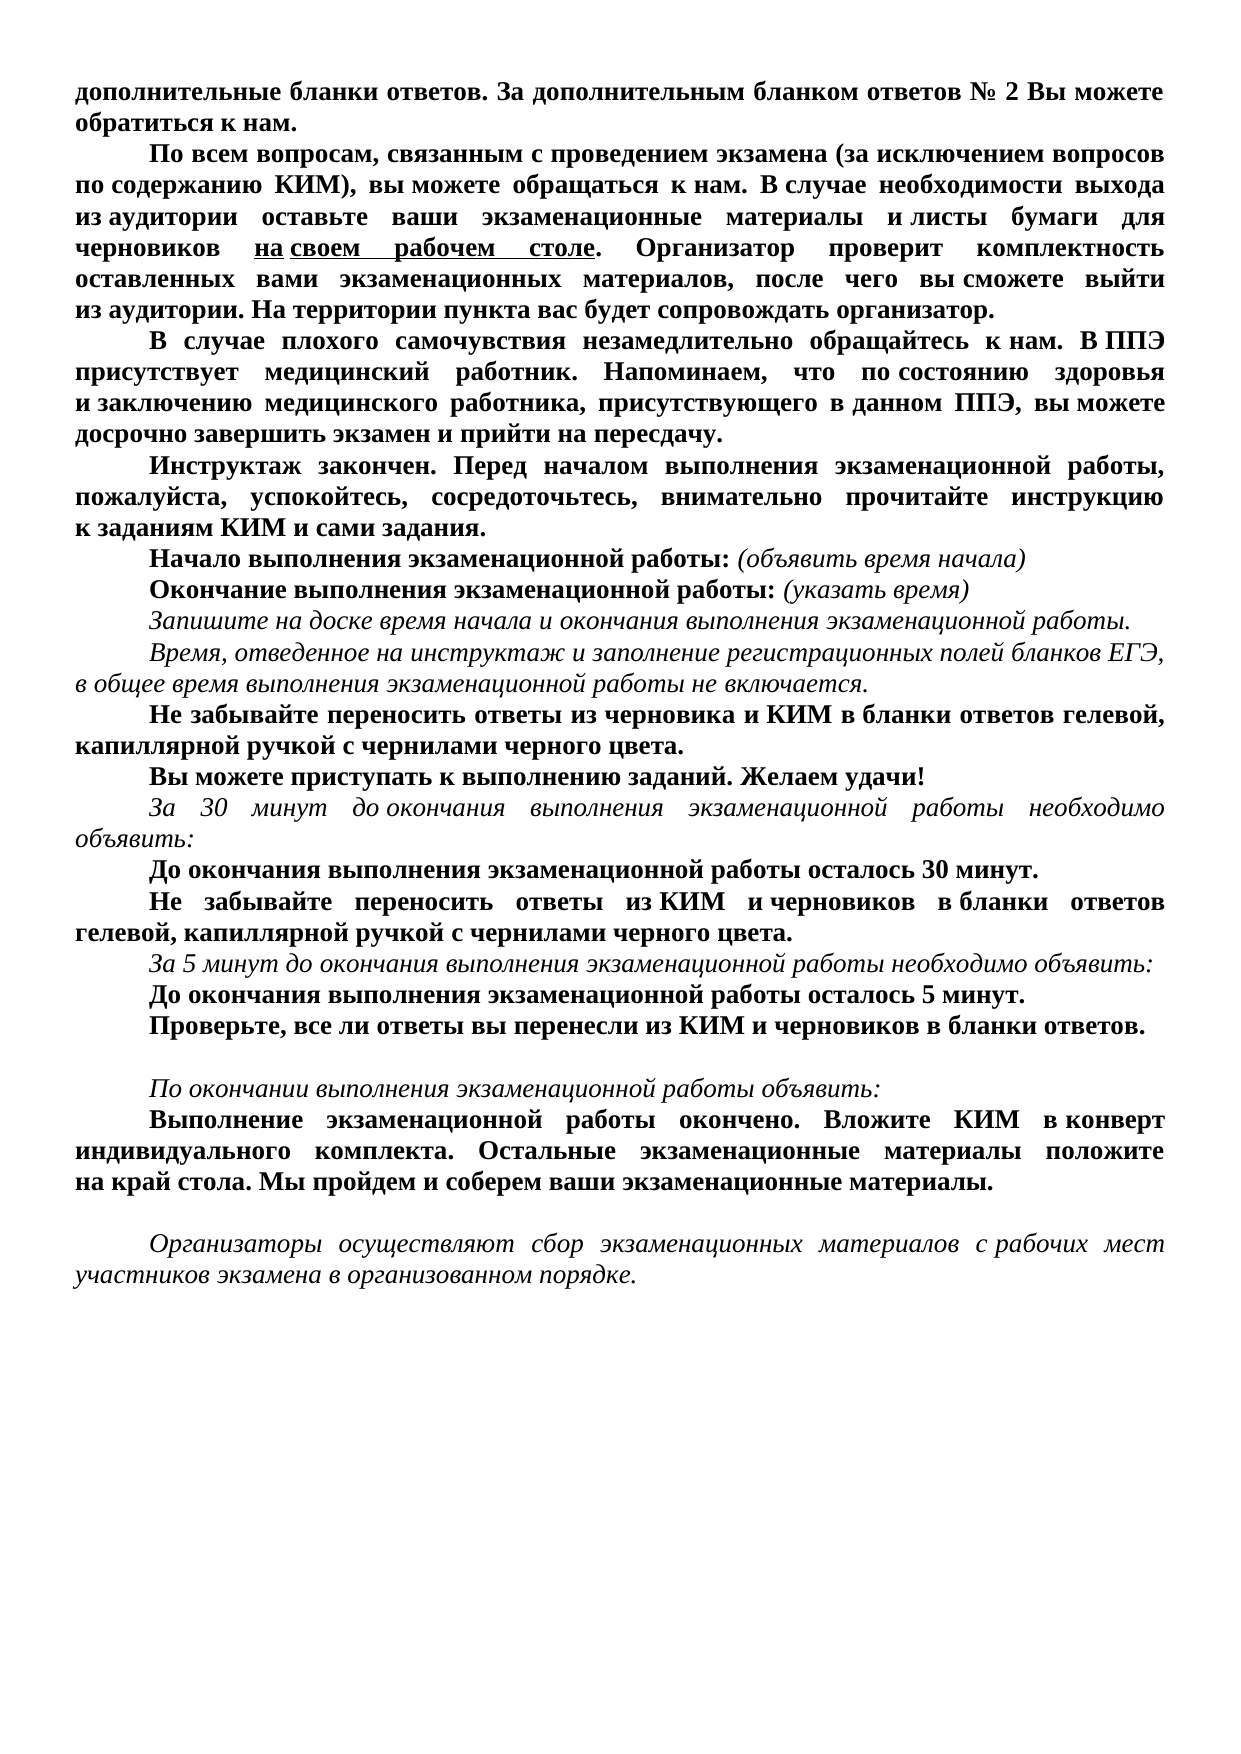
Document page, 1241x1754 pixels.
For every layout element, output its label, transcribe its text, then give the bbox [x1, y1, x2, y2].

text По всем вопросам, связанным с проведением экзамена (за исключением вопросов по содержанию КИМ), вы можете обращаться к нам. В случае необходимости выхода из аудитории оставьте ваши экзаменационные материалы и листы бумаги для черновиков на своем рабочем столе. Организатор проверит комплектность оставленных вами экзаменационных материалов, после чего вы сможете выйти из аудитории. На территории пункта вас будет сопровождать организатор. [75, 137, 1165, 324]
text Не забывайте переносить ответы из черновика и КИМ в бланки ответов гелевой, капиллярной ручкой с чернилами черного цвета. [75, 698, 1165, 760]
text По окончании выполнения экзаменационной работы объявить: [75, 1072, 1165, 1103]
text До окончания выполнения экзаменационной работы осталось 30 минут. [75, 854, 1165, 885]
text Выполнение экзаменационной работы окончено. Вложите КИМ в конверт индивидуального комплекта. Остальные экзаменационные материалы положите на край стола. Мы пройдем и соберем ваши экзаменационные материалы. [75, 1103, 1165, 1196]
text Инструктаж закончен. Перед началом выполнения экзаменационной работы, пожалуйста, успокойтесь, сосредоточьтесь, внимательно прочитайте инструкцию к заданиям КИМ и сами задания. [75, 449, 1165, 542]
text Вы можете приступать к выполнению заданий. Желаем удачи! [75, 760, 1165, 791]
text До окончания выполнения экзаменационной работы осталось 5 минут. [75, 978, 1165, 1009]
text За 30 минут до окончания выполнения экзаменационной работы необходимо объявить: [75, 791, 1165, 854]
text Не забывайте переносить ответы из КИМ и черновиков в бланки ответов гелевой, капиллярной ручкой с чернилами черного цвета. [75, 885, 1165, 947]
text Окончание выполнения экзаменационной работы: (указать время) [75, 573, 1165, 604]
text В случае плохого самочувствия незамедлительно обращайтесь к нам. В ППЭ присутствует медицинский работник. Напоминаем, что по состоянию здоровья и заключению медицинского работника, присутствующего в данном ППЭ, вы можете досрочно завершить экзамен и прийти на пересдачу. [75, 324, 1165, 449]
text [75, 75, 1165, 137]
text Проверьте, все ли ответы вы перенесли из КИМ и черновиков в бланки ответов. [75, 1009, 1165, 1041]
text Начало выполнения экзаменационной работы: (объявить время начала) [75, 542, 1165, 573]
text Запишите на доске время начала и окончания выполнения экзаменационной работы. [75, 604, 1165, 636]
text За 5 минут до окончания выполнения экзаменационной работы необходимо объявить: [75, 947, 1165, 978]
text Организаторы осуществляют сбор экзаменационных материалов с рабочих мест участников экзамена в организованном порядке. [75, 1227, 1165, 1290]
text Время, отведенное на инструктаж и заполнение регистрационных полей бланков ЕГЭ, в общее время выполнения экзаменационной работы не включается. [75, 636, 1165, 698]
